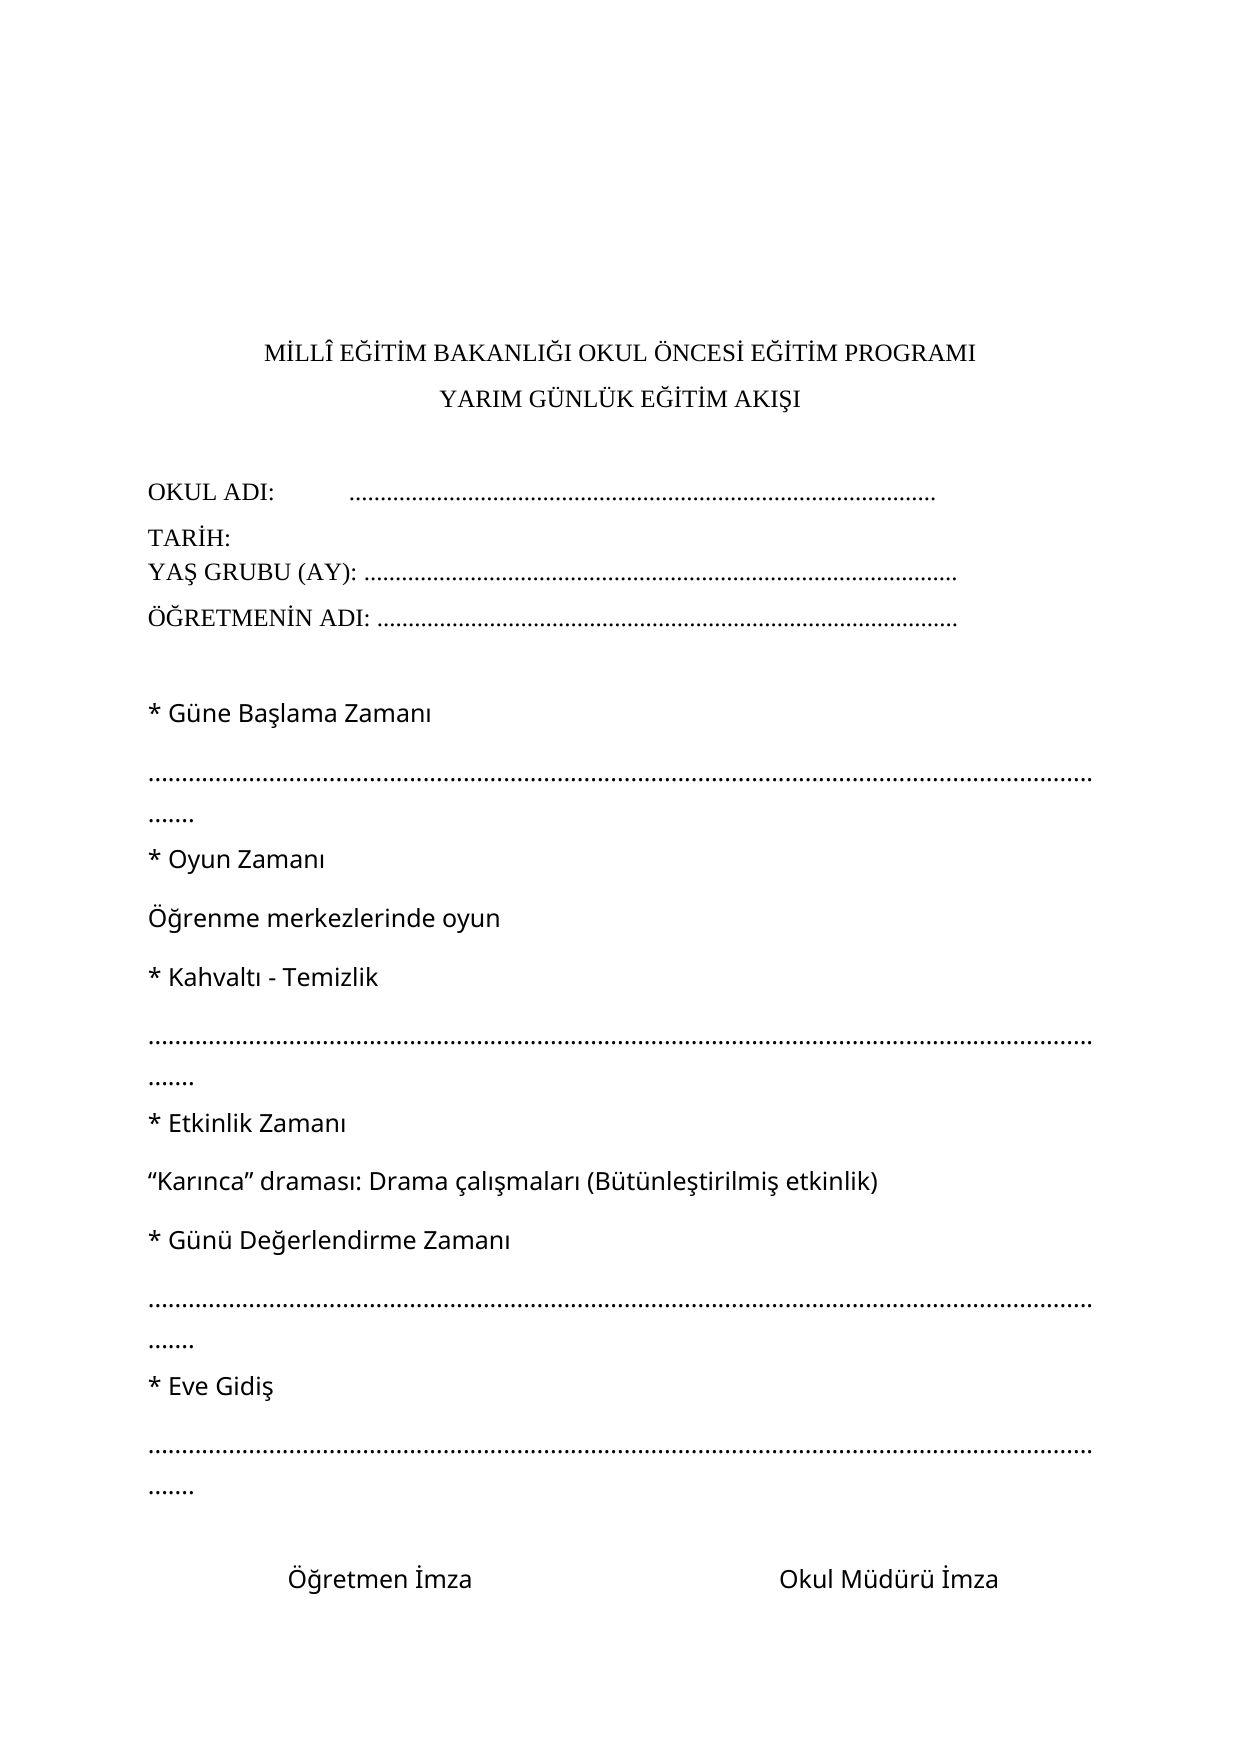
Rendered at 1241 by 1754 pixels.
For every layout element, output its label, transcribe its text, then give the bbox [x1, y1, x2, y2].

text ÖĞRETMENİN ADI: ............................................................................................. [148, 603, 1093, 632]
text TARİH: [148, 523, 1093, 552]
text OKUL ADI: .............................................................................................. [148, 477, 1093, 505]
text * Kahvaltı - Temizlik [148, 959, 1093, 993]
text “Karınca” draması: Drama çalışmaları (Bütünleştirilmiş etkinlik) [148, 1164, 1093, 1198]
text .................................................................................................................................................... [148, 1281, 1093, 1356]
text * Günü Değerlendirme Zamanı [148, 1222, 1093, 1257]
text .................................................................................................................................................... [148, 754, 1093, 829]
text * Güne Başlama Zamanı [148, 696, 1093, 730]
text * Eve Gidiş [148, 1369, 1093, 1403]
text .................................................................................................................................................... [148, 1427, 1093, 1502]
text * Etkinlik Zamanı [148, 1105, 1093, 1139]
text .................................................................................................................................................... [148, 1018, 1093, 1093]
text Öğretmen İmza Okul Müdürü İmza [148, 1562, 1093, 1596]
text Öğrenme merkezlerinde oyun [148, 901, 1093, 935]
text * Oyun Zamanı [148, 842, 1093, 876]
text YARIM GÜNLÜK EĞİTİM AKIŞI [148, 384, 1093, 413]
text MİLLÎ EĞİTİM BAKANLIĞI OKUL ÖNCESİ EĞİTİM PROGRAMI [148, 338, 1093, 367]
text YAŞ GRUBU (AY): ............................................................................................... [148, 557, 1093, 586]
